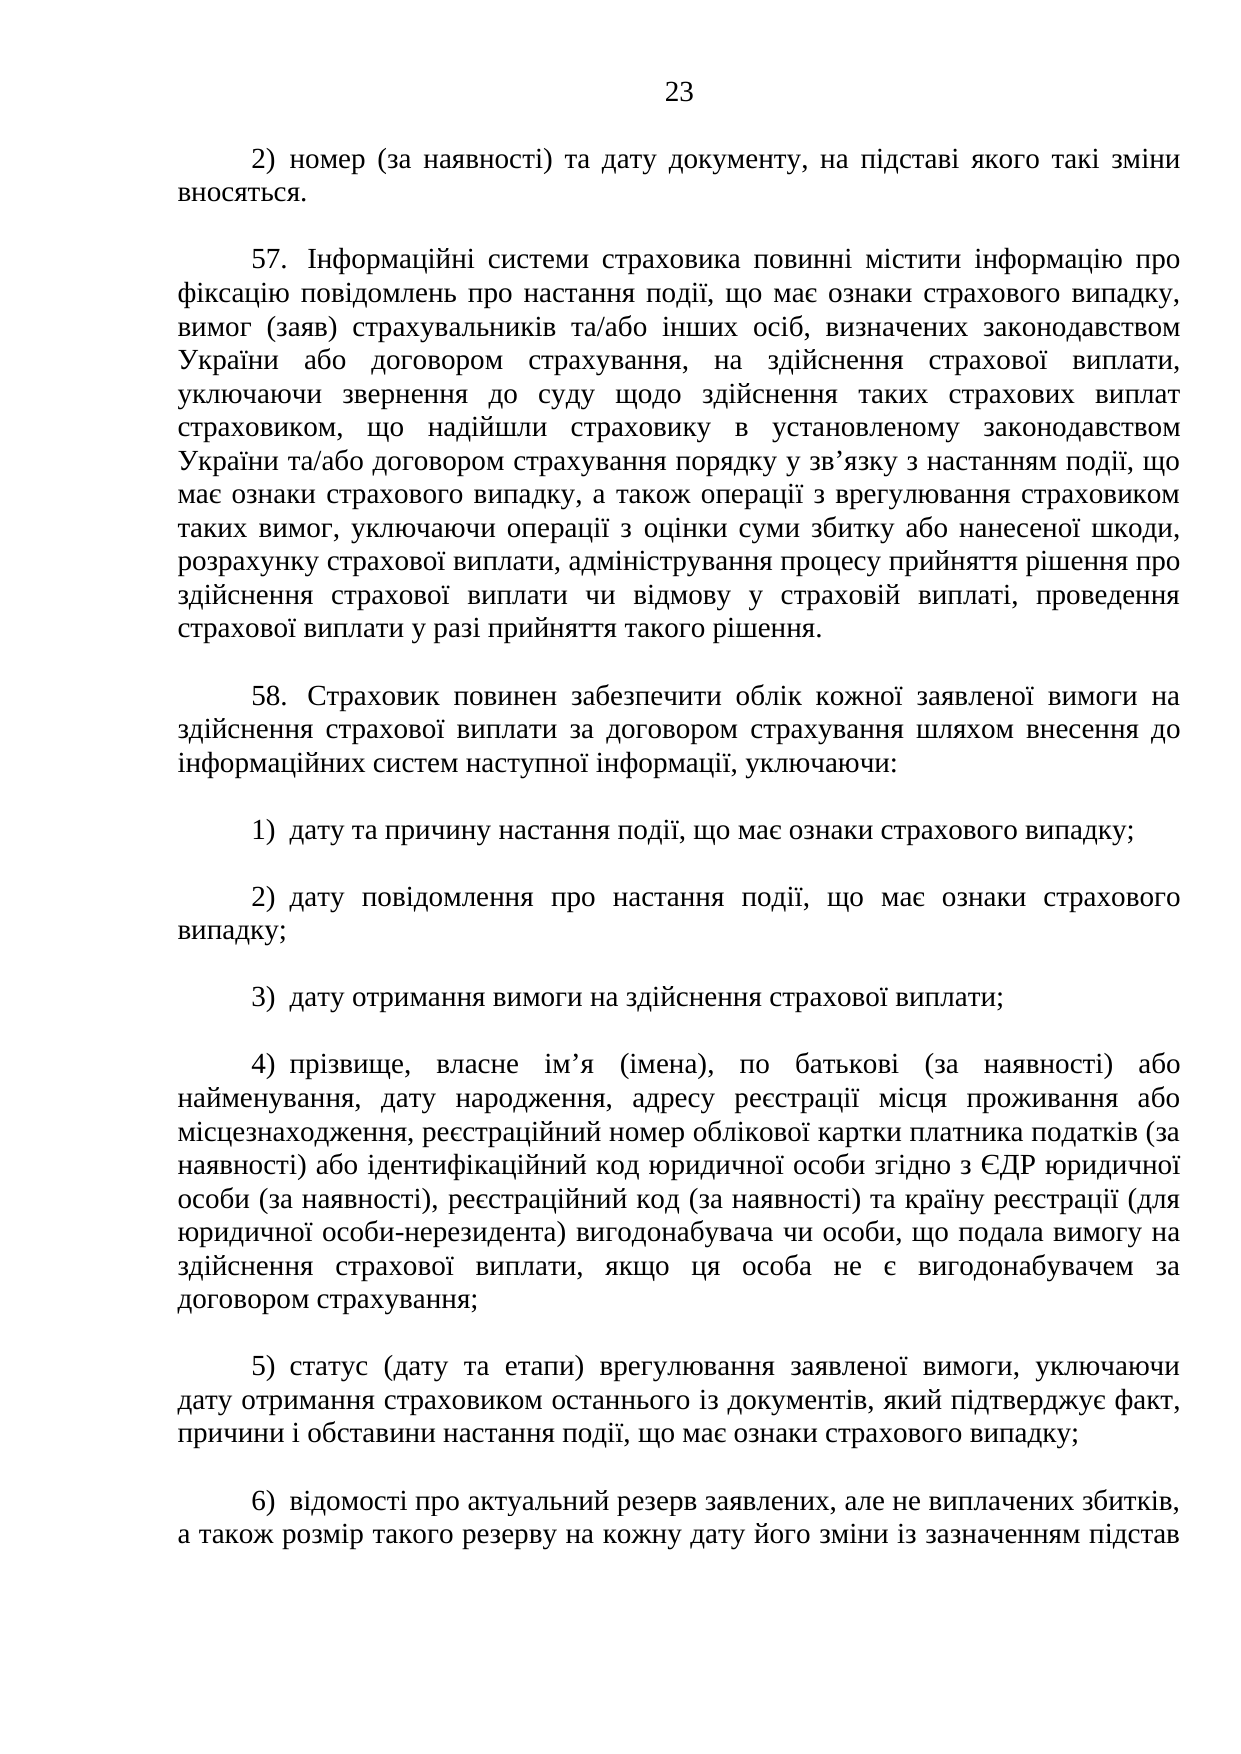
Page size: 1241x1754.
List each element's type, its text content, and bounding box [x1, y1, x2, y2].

list статус (дату та етапи) врегулювання заявленої вимоги, уключаючи дату отримання страховиком останнього із документів, який підтверджує факт, причини і обставини настання події, що має ознаки страхового випадку; [177, 1348, 1181, 1449]
list дату та причину настання події, що має ознаки страхового випадку; [177, 812, 1181, 845]
list Страховик повинен забезпечити облік кожної заявленої вимоги на здійснення страхової виплати за договором страхування шляхом внесення до інформаційних систем наступної інформації, уключаючи: [177, 678, 1181, 778]
list номер (за наявності) та дату документу, на підставі якого такі зміни вносяться. [177, 141, 1181, 208]
list дату отримання вимоги на здійснення страхової виплати; [177, 979, 1181, 1013]
list прізвище, власне ім’я (імена), по батькові (за наявності) або найменування, дату народження, адресу реєстрації місця проживання або місцезнаходження, реєстраційний номер облікової картки платника податків (за наявності) або ідентифікаційний код юридичної особи згідно з ЄДР юридичної особи (за наявності), реєстраційний код (за наявності) та країну реєстрації (для юридичної особи-нерезидента) вигодонабувача чи особи, що подала вимогу на здійснення страхової виплати, якщо ця особа не є вигодонабувачем за договором страхування; [177, 1214, 1181, 1315]
list прізвище, власне ім’я (імена), по батькові (за наявності) або найменування, дату народження, адресу реєстрації місця проживання або місцезнаходження, реєстраційний номер облікової картки платника податків (за наявності) або ідентифікаційний код юридичної особи згідно з ЄДР юридичної особи (за наявності), реєстраційний код (за наявності) та країну реєстрації (для юридичної особи-нерезидента) вигодонабувача чи особи, що подала вимогу на здійснення страхової виплати, якщо ця особа не є вигодонабувачем за договором страхування; [177, 1047, 1181, 1214]
list Інформаційні системи страховика повинні містити інформацію про фіксацію повідомлень про настання події, що має ознаки страхового випадку, вимог (заяв) страхувальників та/або інших осіб, визначених законодавством України або договором страхування, на здійснення страхової виплати, уключаючи звернення до суду щодо здійснення таких страхових виплат страховиком, що надійшли страховику в установленому законодавством України та/або договором страхування порядку у зв’язку з настанням події, що має ознаки страхового випадку, а також операції з врегулювання страховиком таких вимог, уключаючи операції з оцінки суми збитку або нанесеної шкоди, розрахунку страхової виплати, адміністрування процесу прийняття рішення про здійснення страхової виплати чи відмову у страховій виплаті, проведення страхової виплати у разі прийняття такого рішення. [177, 242, 1181, 644]
list дату повідомлення про настання події, що має ознаки страхового випадку; [177, 879, 1181, 946]
